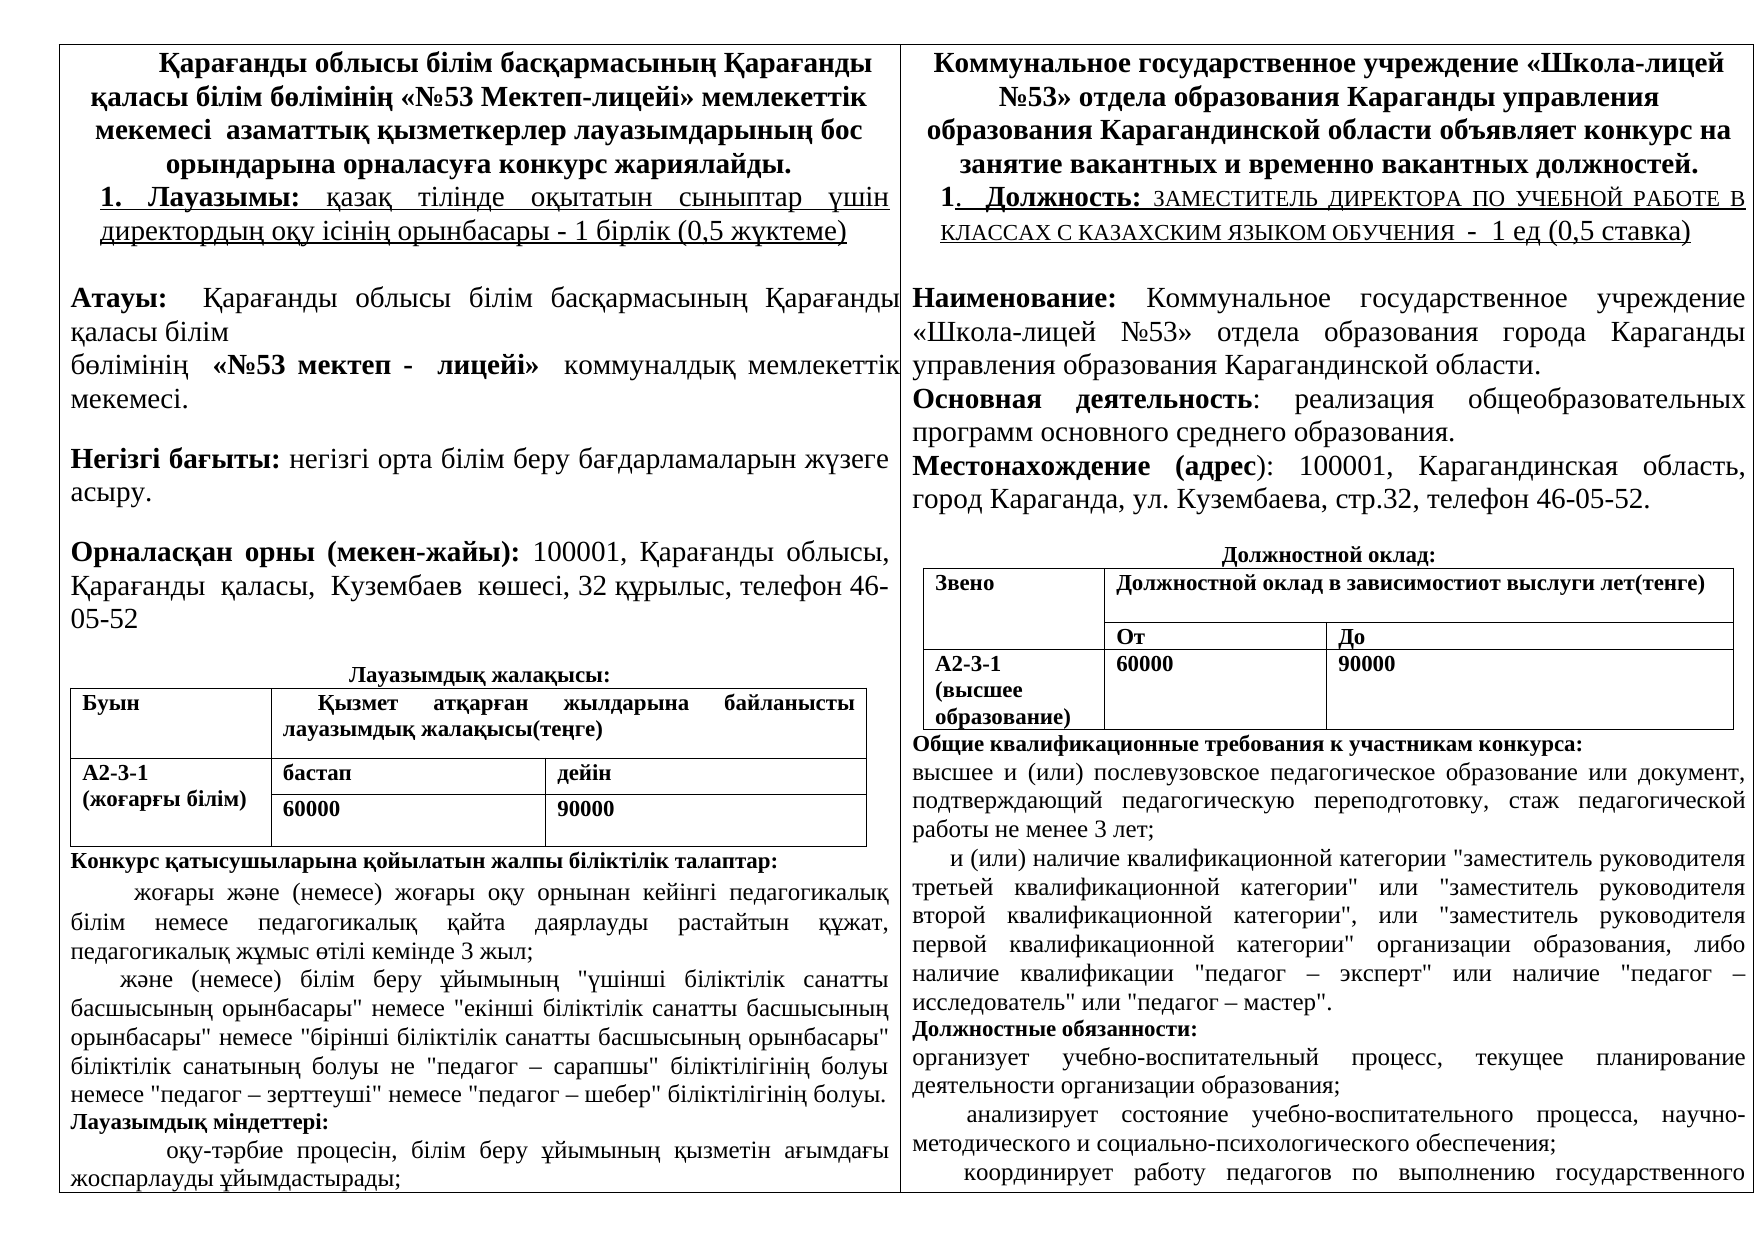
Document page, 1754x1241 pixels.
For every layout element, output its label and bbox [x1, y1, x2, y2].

table_header [901, 45, 1753, 1192]
table_header [60, 45, 900, 1192]
